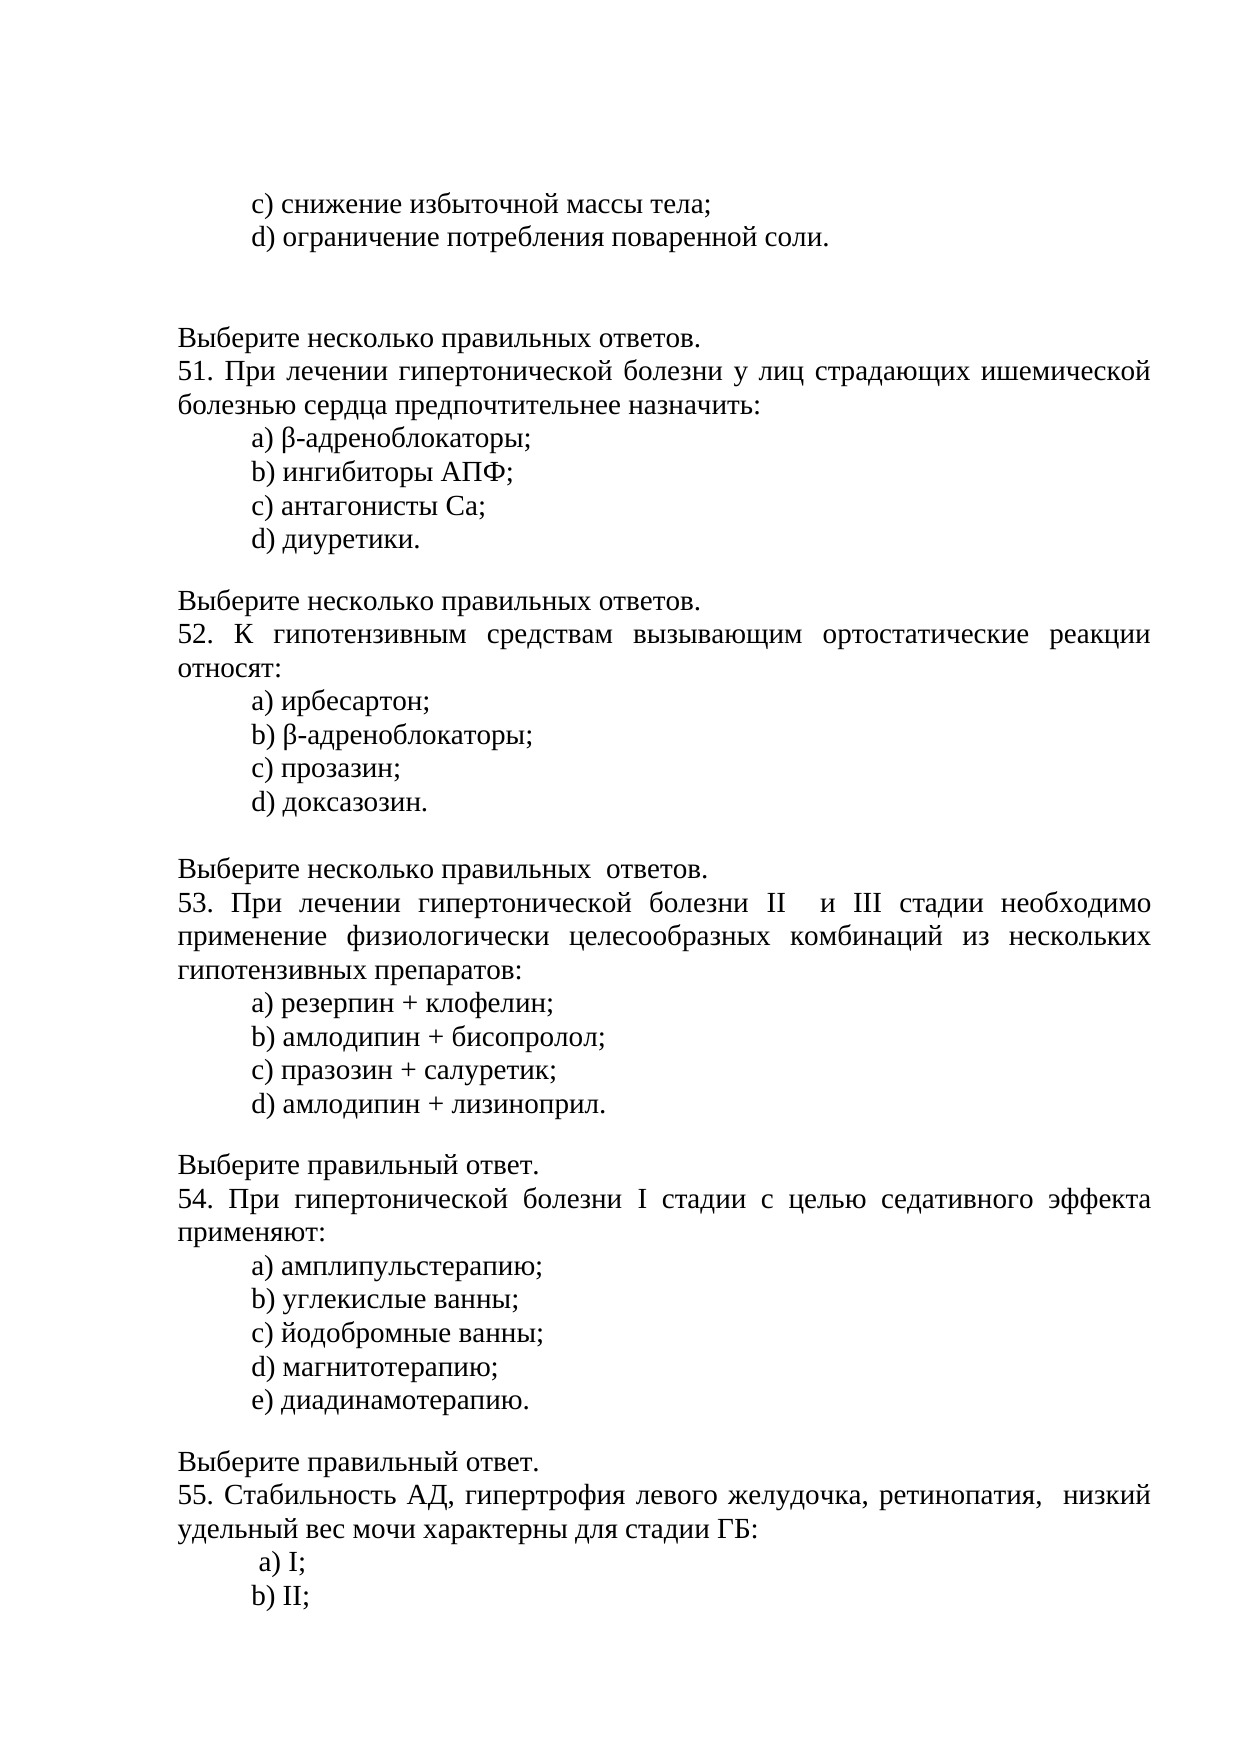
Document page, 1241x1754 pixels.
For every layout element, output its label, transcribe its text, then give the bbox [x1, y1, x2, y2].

text Выберите правильный ответ. [177, 1147, 1152, 1181]
text d) амлодипин + лизиноприл. [177, 1086, 1152, 1119]
text b) углекислые ванны; [177, 1282, 1152, 1315]
text Выберите несколько правильных ответов. [177, 851, 1152, 885]
text d) доксазозин. [177, 784, 1152, 818]
text Выберите несколько правильных ответов. [177, 583, 1152, 616]
text Выберите правильный ответ. [177, 1444, 1152, 1477]
text 51. При лечении гипертонической болезни у лиц страдающих ишемической болезнью сердца предпочтительнее назначить: [177, 353, 1152, 421]
text c) снижение избыточной массы тела; [177, 186, 1152, 219]
text Выберите несколько правильных ответов. [177, 320, 1152, 353]
text c) празозин + салуретик; [177, 1052, 1152, 1086]
text 54. При гипертонической болезни I стадии с целью седативного эффекта применяют: [177, 1181, 1152, 1248]
text b) амлодипин + бисопролол; [177, 1019, 1152, 1052]
text b) II; [177, 1578, 1152, 1612]
text c) прозазин; [177, 751, 1152, 784]
text d) ограничение потребления поваренной соли. [177, 219, 1152, 253]
text b) β-адреноблокаторы; [177, 717, 1152, 751]
text a) I; [177, 1544, 1152, 1578]
text 55. Стабильность АД, гипертрофия левого желудочка, ретинопатия, низкий удельный вес мочи характерны для стадии ГБ: [177, 1477, 1152, 1544]
text c) антагонисты Са; [177, 488, 1152, 521]
text b) ингибиторы АПФ; [177, 454, 1152, 488]
text d) магнитотерапию; [177, 1349, 1152, 1382]
text a) ирбесартон; [177, 683, 1152, 717]
text a) резерпин + клофелин; [177, 985, 1152, 1019]
text a) амплипульстерапию; [177, 1248, 1152, 1282]
text 53. При лечении гипертонической болезни II и III стадии необходимо применение физиологически целесообразных комбинаций из нескольких гипотензивных препаратов: [177, 885, 1152, 985]
text d) диуретики. [177, 521, 1152, 555]
text 52. К гипотензивным средствам вызывающим ортостатические реакции относят: [177, 616, 1152, 683]
text c) йодобромные ванны; [177, 1315, 1152, 1349]
text e) диадинамотерапию. [177, 1382, 1152, 1416]
text a) β-адреноблокаторы; [177, 421, 1152, 454]
